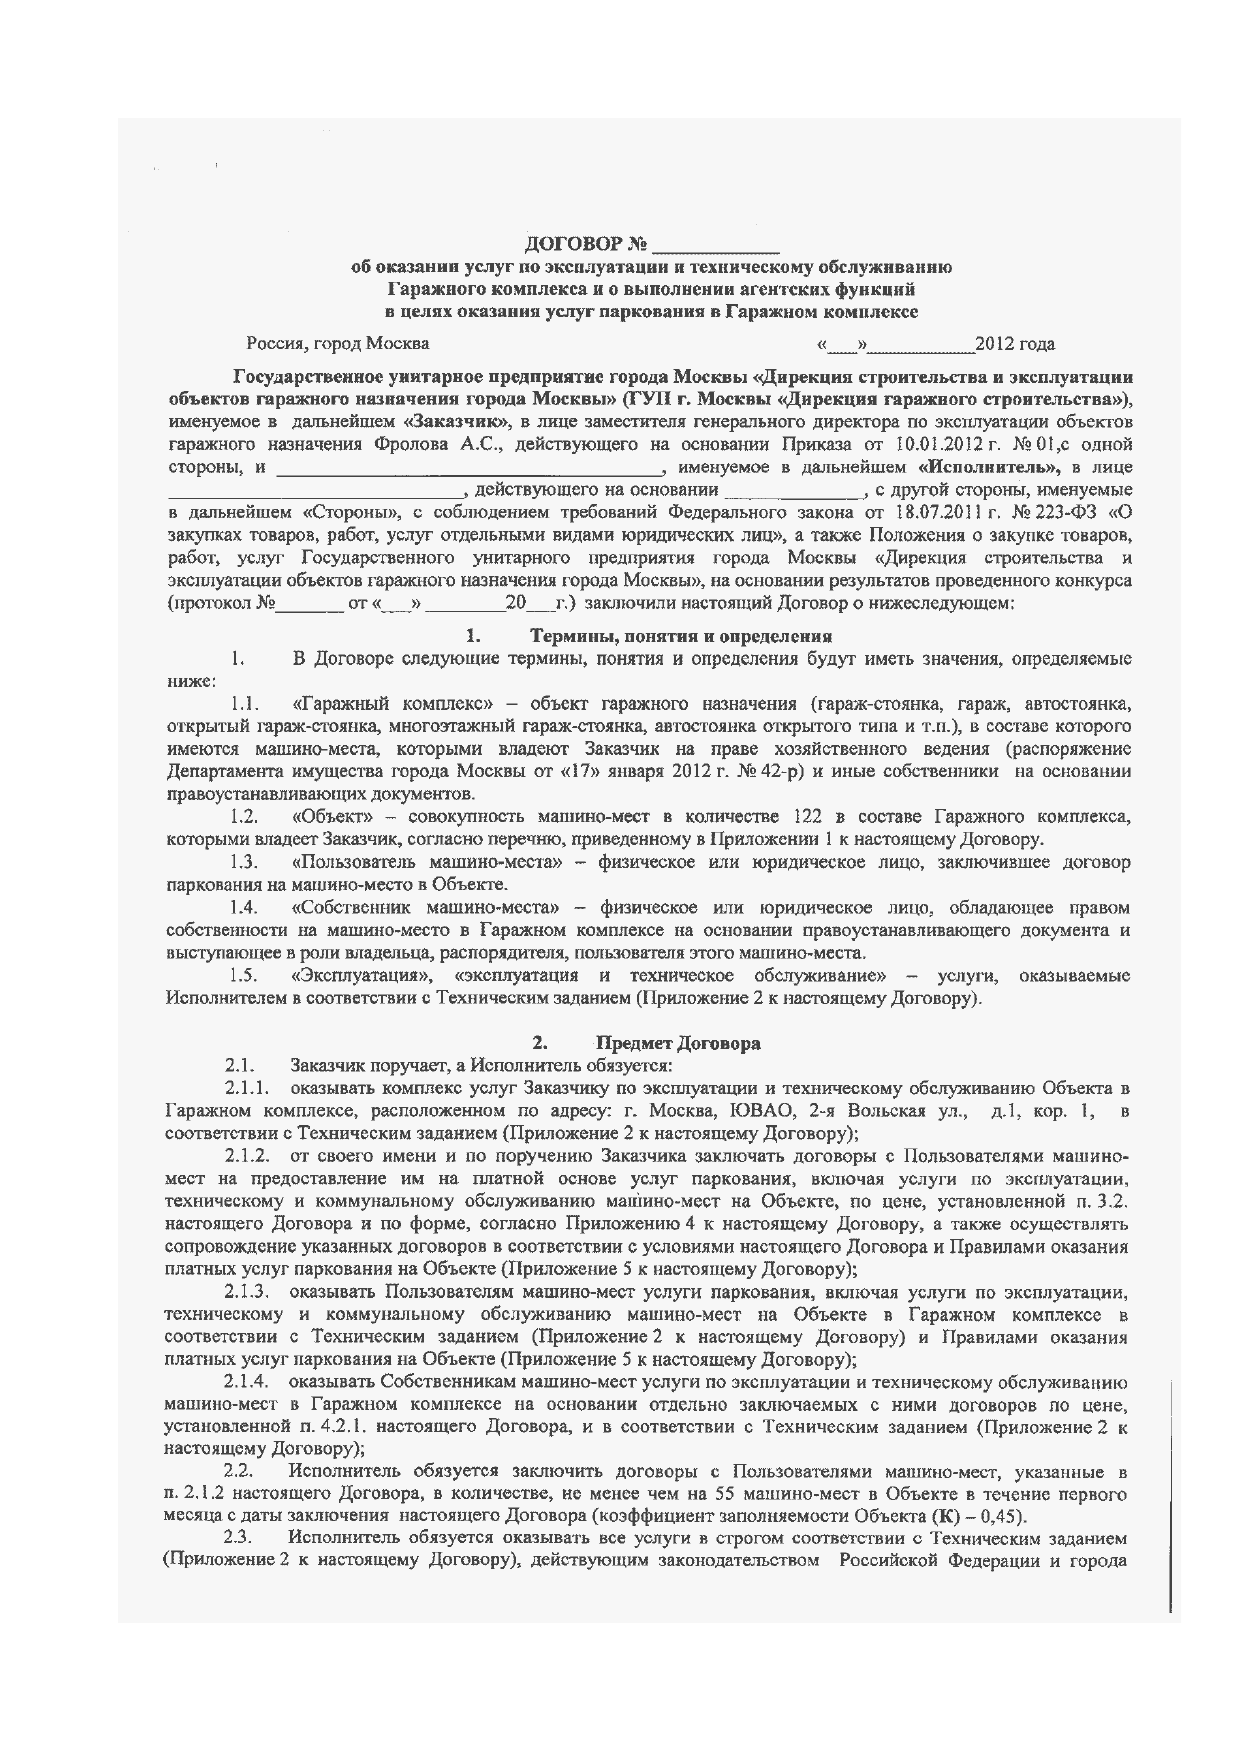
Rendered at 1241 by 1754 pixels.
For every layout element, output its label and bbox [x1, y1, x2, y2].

picture [118, 118, 1182, 1623]
